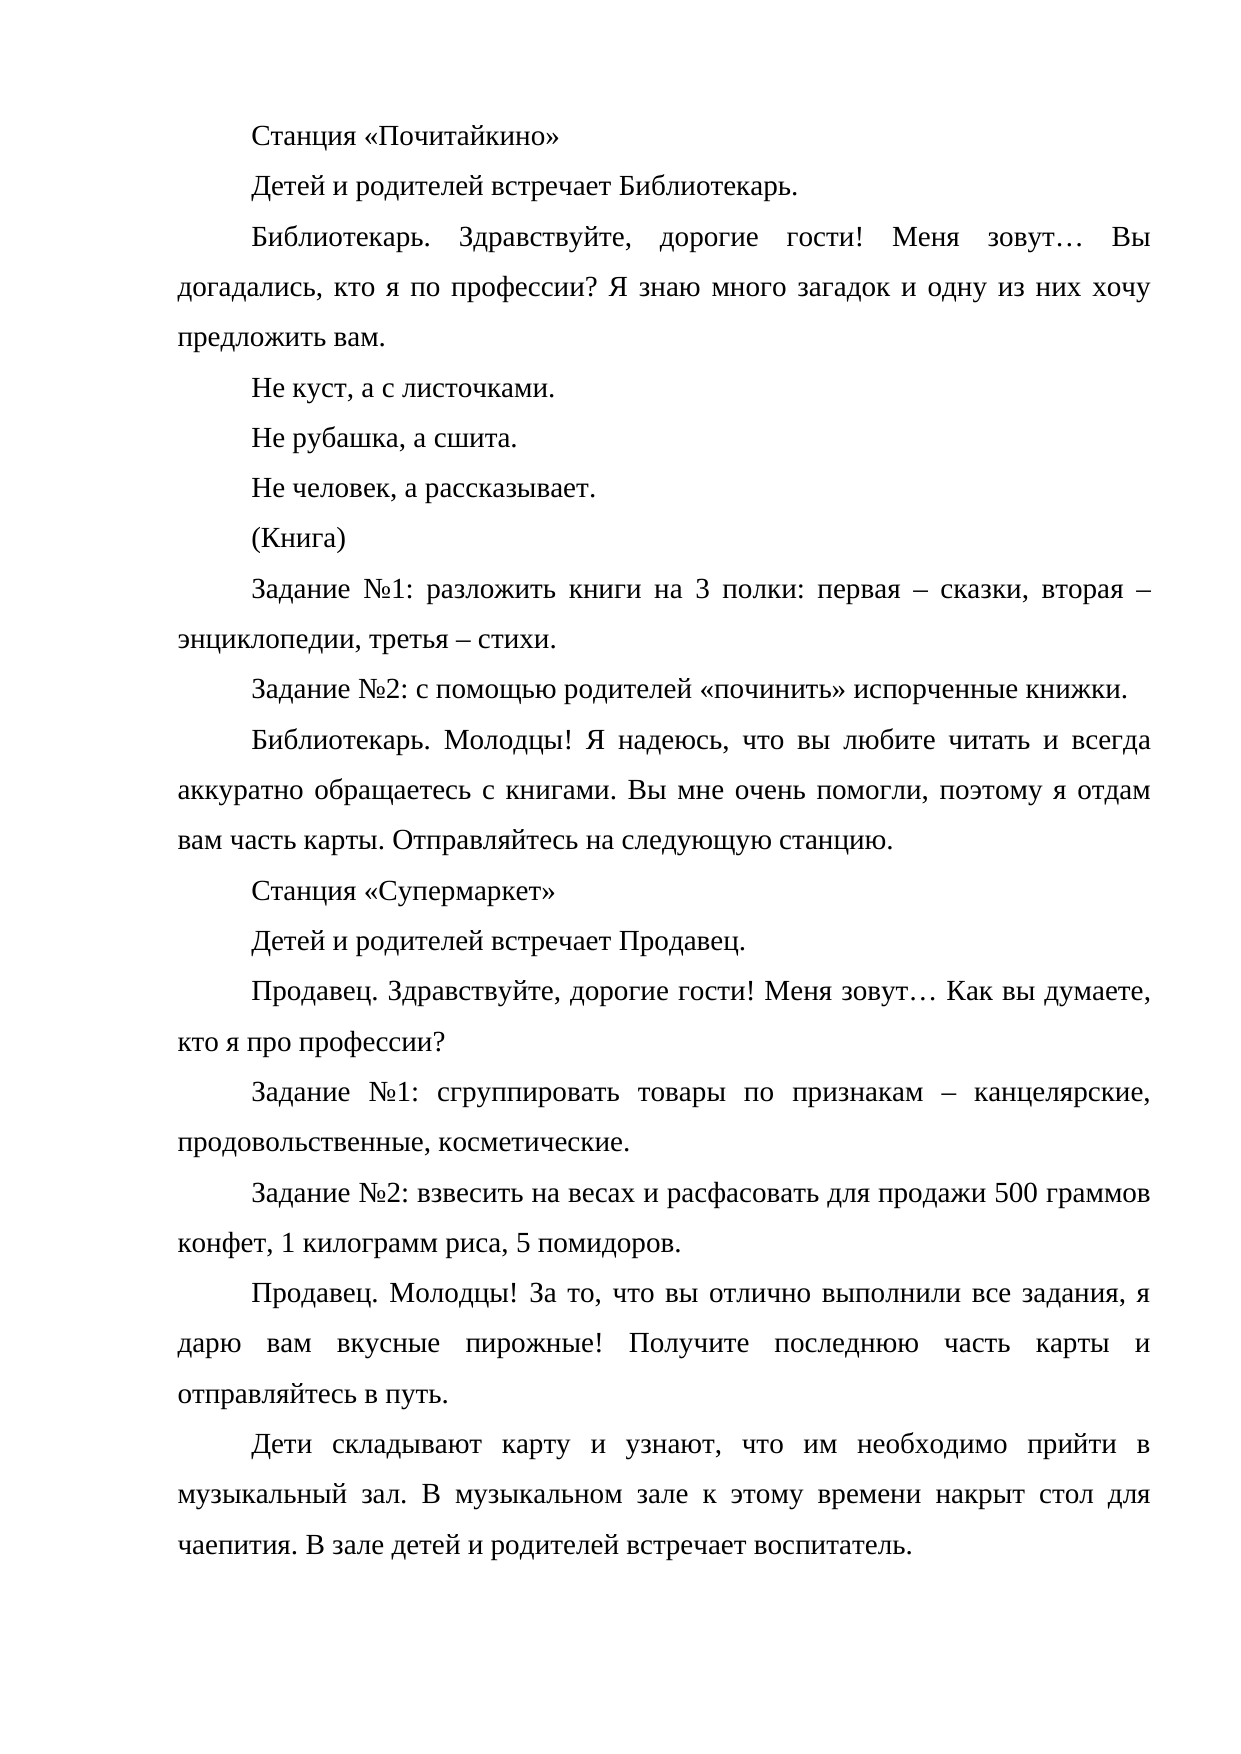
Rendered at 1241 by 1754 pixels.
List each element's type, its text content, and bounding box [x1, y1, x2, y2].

text Библиотекарь. Молодцы! Я надеюсь, что вы любите читать и всегда аккуратно обращаетесь с книгами. Вы мне очень помогли, поэтому я отдам вам часть карты. Отправляйтесь на следующую станцию. [177, 722, 1152, 856]
text Детей и родителей встречает Библиотекарь. [177, 168, 1152, 202]
text Библиотекарь. Здравствуйте, дорогие гости! Меня зовут… Вы догадались, кто я по профессии? Я знаю много загадок и одну из них хочу предложить вам. [177, 219, 1152, 353]
text Не человек, а рассказывает. [177, 470, 1152, 504]
text Детей и родителей встречает Продавец. [177, 923, 1152, 957]
text Продавец. Молодцы! За то, что вы отлично выполнили все задания, я дарю вам вкусные пирожные! Получите последнюю часть карты и отправляйтесь в путь. [177, 1275, 1152, 1409]
text Задание №1: сгруппировать товары по признакам – канцелярские, продовольственные, косметические. [177, 1074, 1152, 1158]
text Дети складывают карту и узнают, что им необходимо прийти в музыкальный зал. В музыкальном зале к этому времени накрыт стол для чаепития. В зале детей и родителей встречает воспитатель. [177, 1426, 1152, 1560]
text Задание №1: разложить книги на 3 полки: первая – сказки, вторая – энциклопедии, третья – стихи. [177, 571, 1152, 655]
text Продавец. Здравствуйте, дорогие гости! Меня зовут… Как вы думаете, кто я про профессии? [177, 973, 1152, 1057]
text Станция «Почитайкино» [177, 118, 1152, 152]
text Задание №2: с помощью родителей «починить» испорченные книжки. [177, 672, 1152, 705]
text Не куст, а с листочками. [177, 370, 1152, 403]
text Задание №2: взвесить на весах и расфасовать для продажи 500 граммов конфет, 1 килограмм риса, 5 помидоров. [177, 1175, 1152, 1258]
text Станция «Супермаркет» [177, 873, 1152, 906]
text Не рубашка, а сшита. [177, 420, 1152, 453]
text (Книга) [177, 521, 1152, 554]
